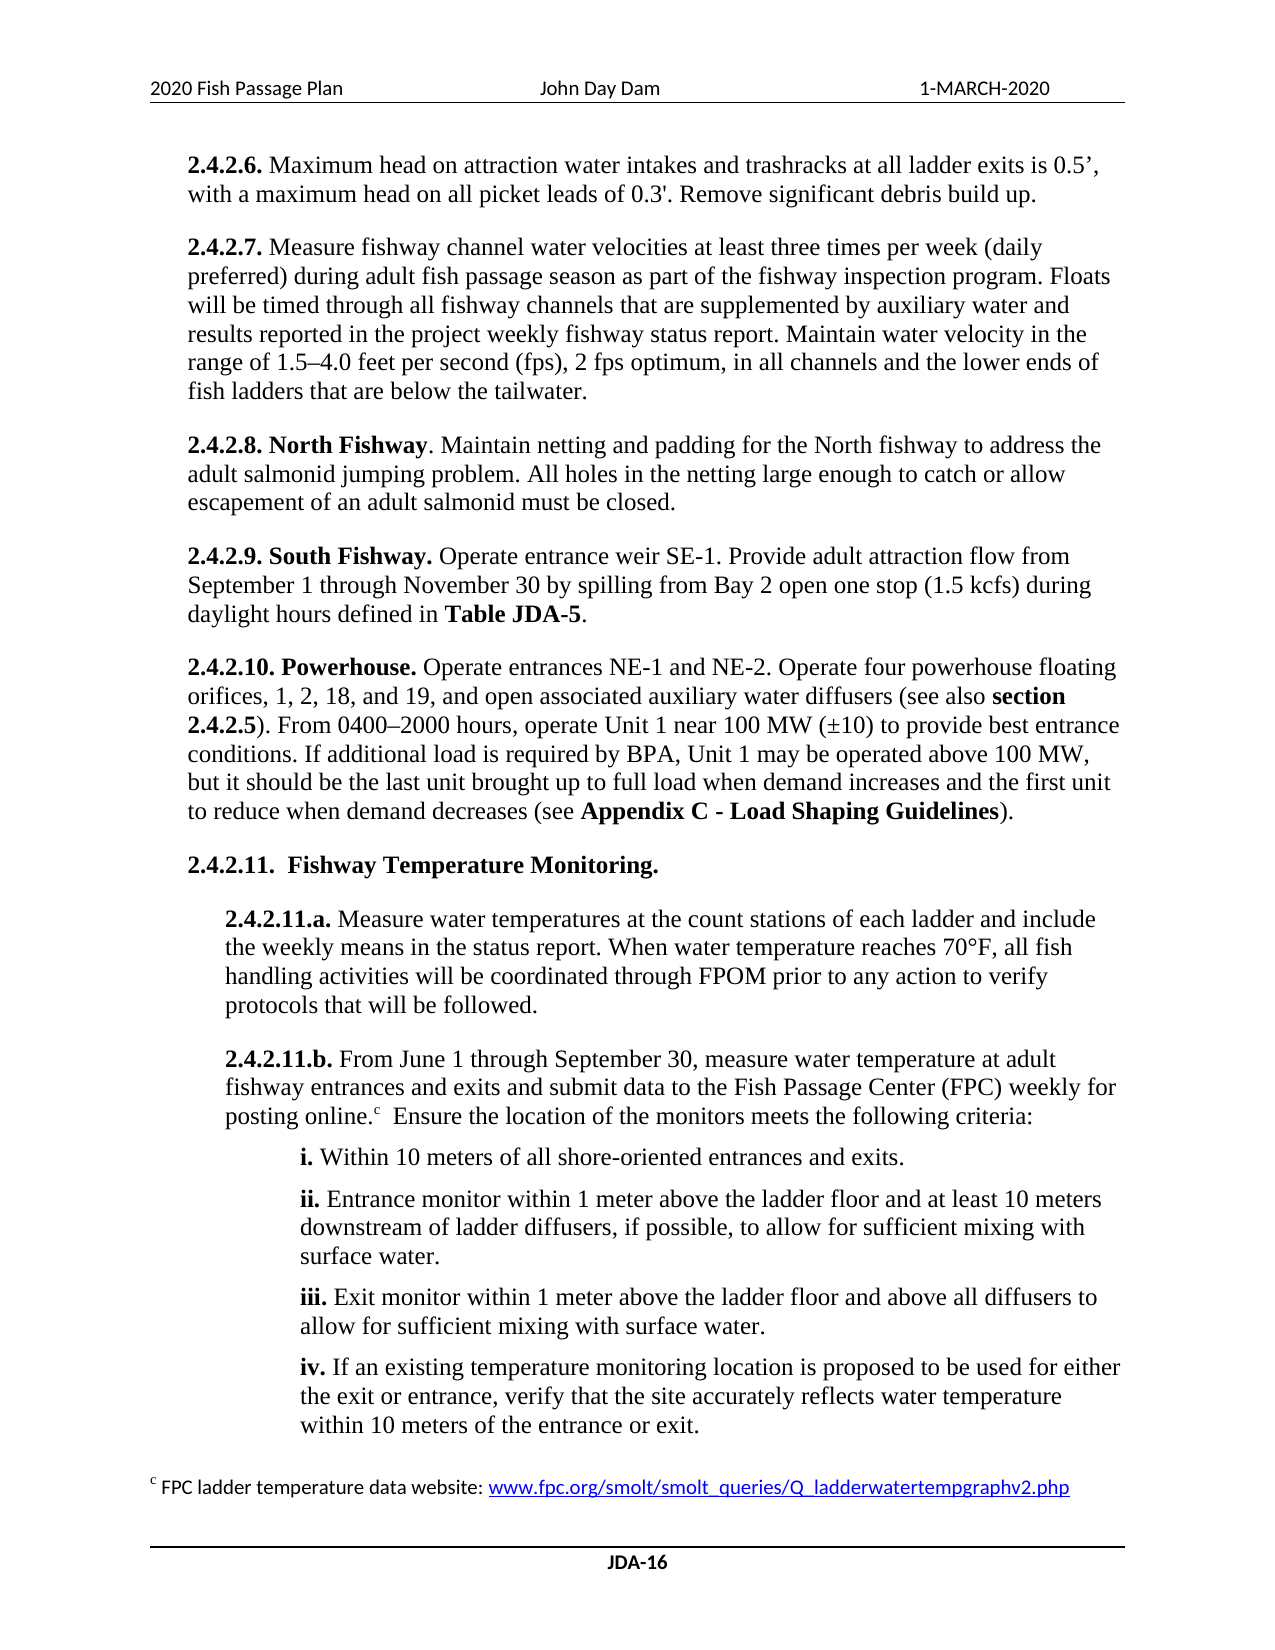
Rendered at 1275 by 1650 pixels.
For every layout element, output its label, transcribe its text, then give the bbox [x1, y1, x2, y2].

list Measure water temperatures at the count stations of each ladder and include the weekly means in the status report. When water temperature reaches 70°F, all fish handling activities will be coordinated through FPOM prior to any action to verify protocols that will be followed. [225, 904, 1125, 1019]
list Exit monitor within 1 meter above the ladder floor and above all diffusers to allow for sufficient mixing with surface water. [300, 1282, 1125, 1340]
list South Fishway. Operate entrance weir SE-1. Provide adult attraction flow from September 1 through November 30 by spilling from Bay 2 open one stop (1.5 kcfs) during daylight hours defined in Table JDA-5. [187, 541, 1125, 627]
list Maximum head on attraction water intakes and trashracks at all ladder exits is 0.5’, with a maximum head on all picket leads of 0.3'. Remove significant debris build up. [187, 150, 1125, 207]
list Measure fishway channel water velocities at least three times per week (daily preferred) during adult fish passage season as part of the fishway inspection program. Floats will be timed through all fishway channels that are supplemented by auxiliary water and results reported in the project weekly fishway status report. Maintain water velocity in the range of 1.5–4.0 feet per second (fps), 2 fps optimum, in all channels and the lower ends of fish ladders that are below the tailwater. [187, 232, 1125, 405]
list Fishway Temperature Monitoring. [187, 850, 1125, 879]
list If an existing temperature monitoring location is proposed to be used for either the exit or entrance, verify that the site accurately reflects water temperature within 10 meters of the entrance or exit. [300, 1352, 1125, 1439]
list Powerhouse. Operate entrances NE-1 and NE-2. Operate four powerhouse floating orifices, 1, 2, 18, and 19, and open associated auxiliary water diffusers (see also section 2.4.2.4). From 0400–2000 hours, operate Unit 1 near 100 MW (±10) to provide best entrance conditions. If additional load is required by BPA, Unit 1 may be operated above 100 MW, but it should be the last unit brought up to full load when demand increases and the first unit to reduce when demand decreases (see Appendix C - Load Shaping Guidelines). [187, 652, 1125, 825]
list From June 1 through September 30, measure water temperature at adult fishway entrances and exits and submit data to the Fish Passage Center (FPC) weekly for posting online. Ensure the location of the monitors meets the following criteria: [225, 1044, 1125, 1130]
list North Fishway. Maintain netting and padding for the North fishway to address the adult salmonid jumping problem. All holes in the netting large enough to catch or allow escapement of an adult salmonid must be closed. [187, 430, 1125, 516]
list Within 10 meters of all shore-oriented entrances and exits. [300, 1142, 1125, 1171]
list Entrance monitor within 1 meter above the ladder floor and at least 10 meters downstream of ladder diffusers, if possible, to allow for sufficient mixing with surface water. [300, 1184, 1125, 1270]
